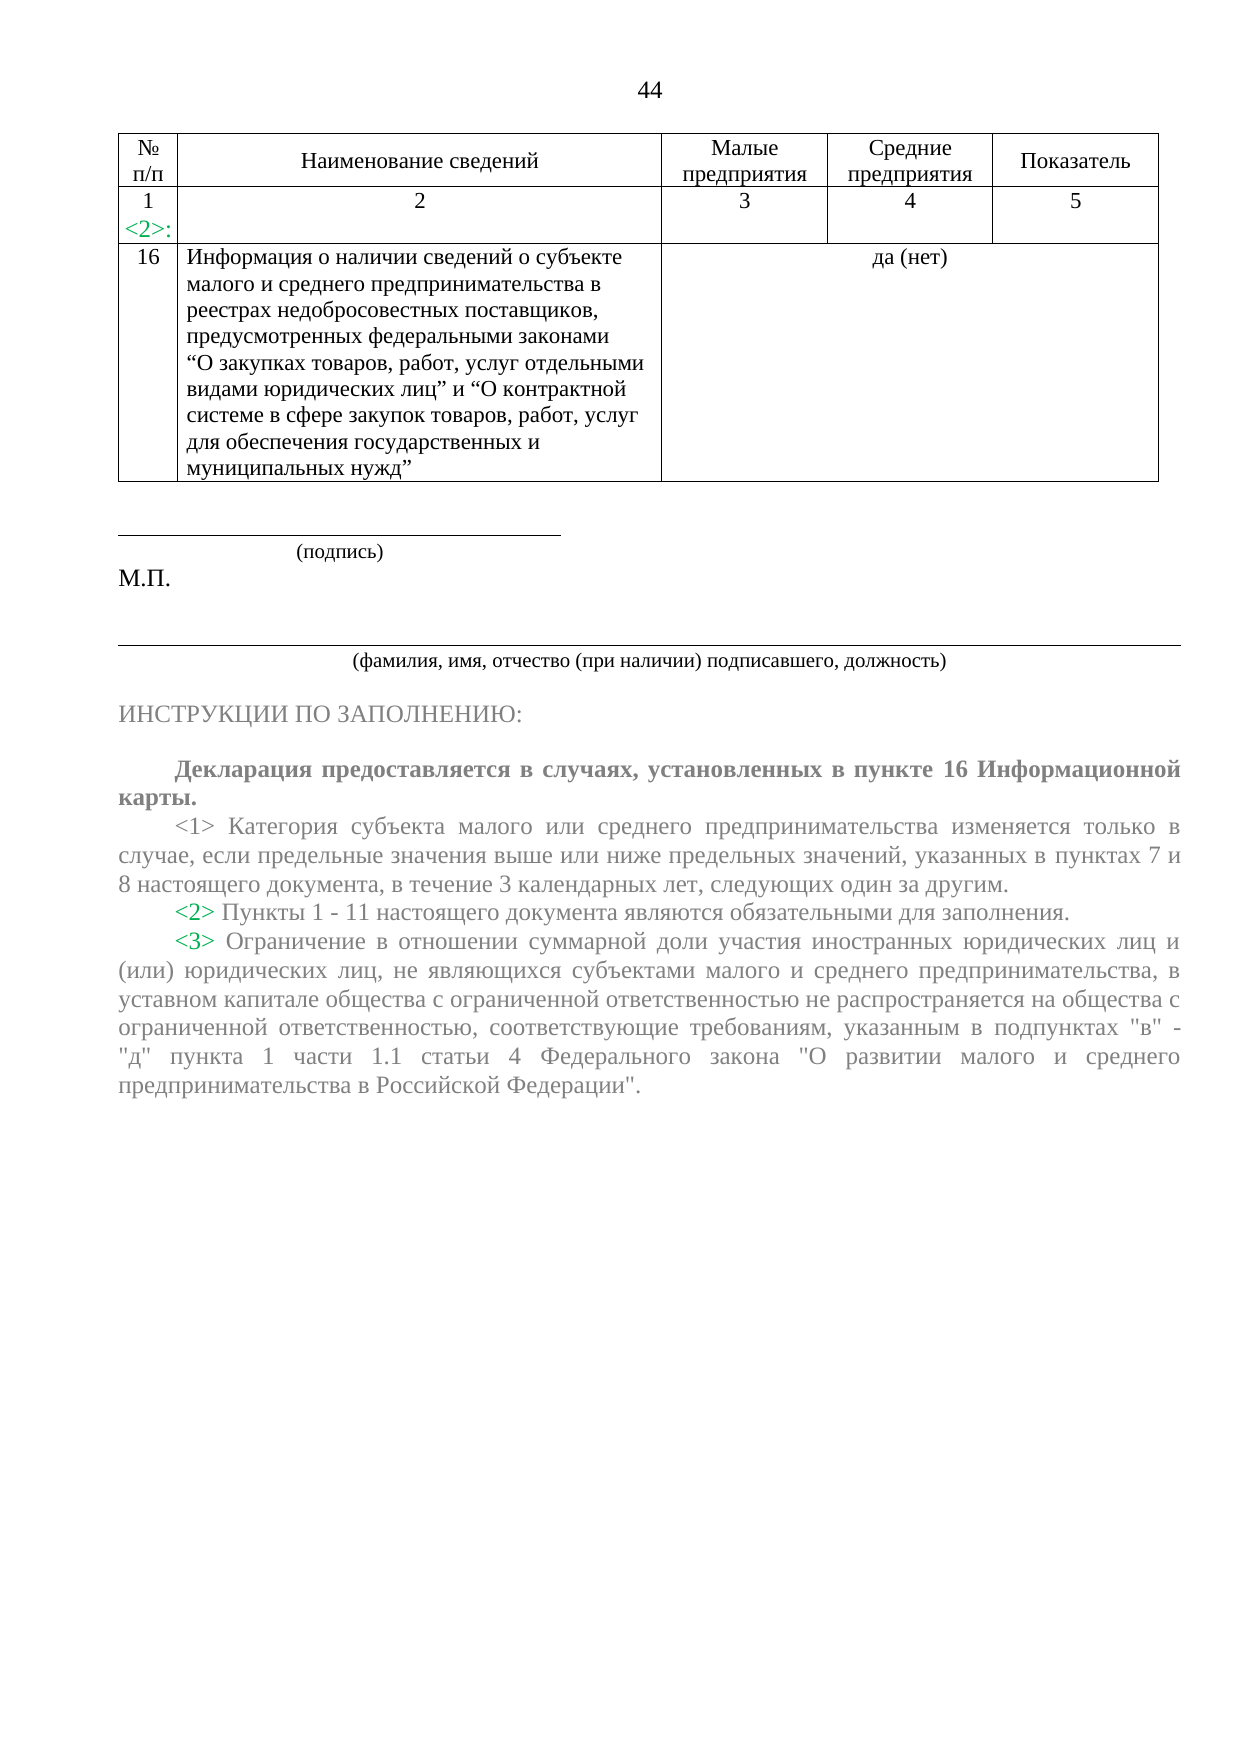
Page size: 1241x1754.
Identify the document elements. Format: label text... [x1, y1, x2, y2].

table_cell 16 [119, 244, 177, 481]
text <3> Ограничение в отношении суммарной доли участия иностранных юридических лиц и (или) юридических лиц, не являющихся субъектами малого и среднего предпринимательства, в уставном капитале общества с ограниченной ответственностью не распространяется на общества с ограниченной ответственностью, соответствующие требованиям, указанным в подпунктах "в" - "д" пункта 1 части 1.1 статьи 4 Федерального закона "О развитии малого и среднего предпринимательства в Российской Федерации". [118, 926, 1181, 1099]
table_cell 2 [178, 187, 661, 242]
text ИНСТРУКЦИИ ПО ЗАПОЛНЕНИЮ: [118, 699, 1181, 727]
table_cell 3 [662, 187, 827, 242]
table_header Показатель [993, 134, 1158, 186]
table_cell 1 <2>: [119, 187, 177, 242]
text <1> Категория субъекта малого или среднего предпринимательства изменяется только в случае, если предельные значения выше или ниже предельных значений, указанных в пунктах 7 и 8 настоящего документа, в течение 3 календарных лет, следующих один за другим. [118, 811, 1181, 897]
text Декларация предоставляется в случаях, установленных в пункте 16 Информационной карты. [118, 754, 1181, 811]
text <2> Пункты 1 - 11 настоящего документа являются обязательными для заполнения. [118, 897, 1181, 926]
table_header № п/п [119, 134, 177, 186]
table_header Малые предприятия [662, 134, 827, 186]
table_cell 5 [993, 187, 1158, 242]
text (подпись) [118, 536, 561, 563]
table_header Средние предприятия [828, 134, 992, 186]
text М.П. [118, 563, 1181, 591]
table_cell 4 [828, 187, 992, 242]
text (фамилия, имя, отчество (при наличии) подписавшего, должность) [118, 646, 1181, 672]
table_cell да (нет) [662, 244, 1158, 481]
table_header Наименование сведений [178, 134, 661, 186]
table_cell Информация о наличии сведений о субъекте малого и среднего предпринимательства в реестрах недобросовестных поставщиков, предусмотренных федеральными законами “О закупках товаров, работ, услуг отдельными видами юридических лиц” и “О контрактной системе в сфере закупок товаров, работ, услуг для обеспечения государственных и муниципальных нужд” [178, 244, 661, 481]
